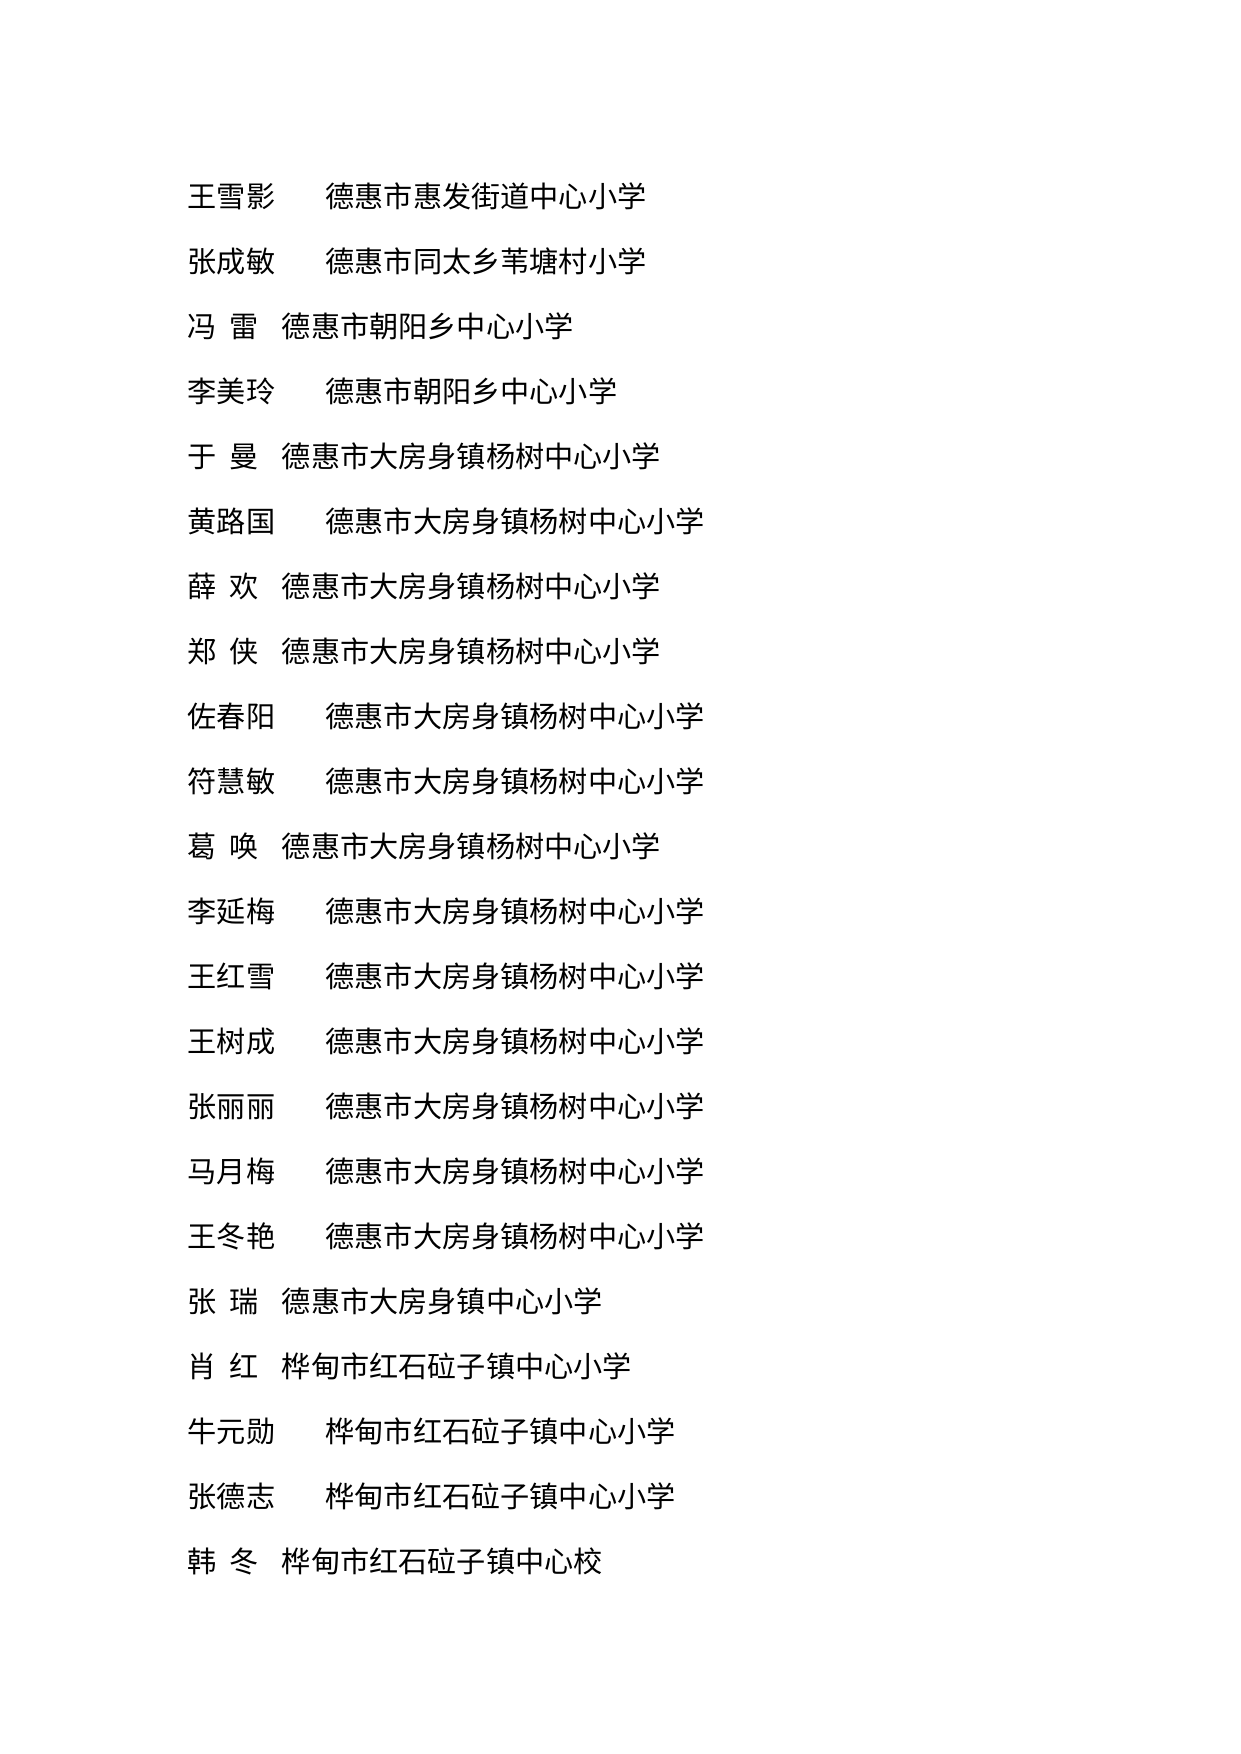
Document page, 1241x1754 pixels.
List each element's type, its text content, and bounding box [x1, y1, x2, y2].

text 张成敏 德惠市同太乡苇塘村小学 [187, 227, 1053, 292]
text 李美玲 德惠市朝阳乡中心小学 [187, 357, 1053, 422]
text 佐春阳 德惠市大房身镇杨树中心小学 [187, 682, 1053, 747]
text 张德志 桦甸市红石砬子镇中心小学 [187, 1462, 1053, 1527]
text 牛元勋 桦甸市红石砬子镇中心小学 [187, 1397, 1053, 1462]
text 韩 冬 桦甸市红石砬子镇中心校 [187, 1527, 1053, 1592]
text 薛 欢 德惠市大房身镇杨树中心小学 [187, 552, 1053, 617]
text 王红雪 德惠市大房身镇杨树中心小学 [187, 942, 1053, 1007]
text 葛 唤 德惠市大房身镇杨树中心小学 [187, 812, 1053, 877]
text 王雪影 德惠市惠发街道中心小学 [187, 162, 1053, 227]
text 张丽丽 德惠市大房身镇杨树中心小学 [187, 1072, 1053, 1137]
text 王树成 德惠市大房身镇杨树中心小学 [187, 1007, 1053, 1072]
text 马月梅 德惠市大房身镇杨树中心小学 [187, 1137, 1053, 1202]
text 肖 红 桦甸市红石砬子镇中心小学 [187, 1332, 1053, 1397]
text 李延梅 德惠市大房身镇杨树中心小学 [187, 877, 1053, 942]
text 于 曼 德惠市大房身镇杨树中心小学 [187, 422, 1053, 487]
text 冯 雷 德惠市朝阳乡中心小学 [187, 292, 1053, 357]
text 王冬艳 德惠市大房身镇杨树中心小学 [187, 1202, 1053, 1267]
text 张 瑞 德惠市大房身镇中心小学 [187, 1267, 1053, 1332]
text 黄路国 德惠市大房身镇杨树中心小学 [187, 487, 1053, 552]
text 符慧敏 德惠市大房身镇杨树中心小学 [187, 747, 1053, 812]
text 郑 侠 德惠市大房身镇杨树中心小学 [187, 617, 1053, 682]
